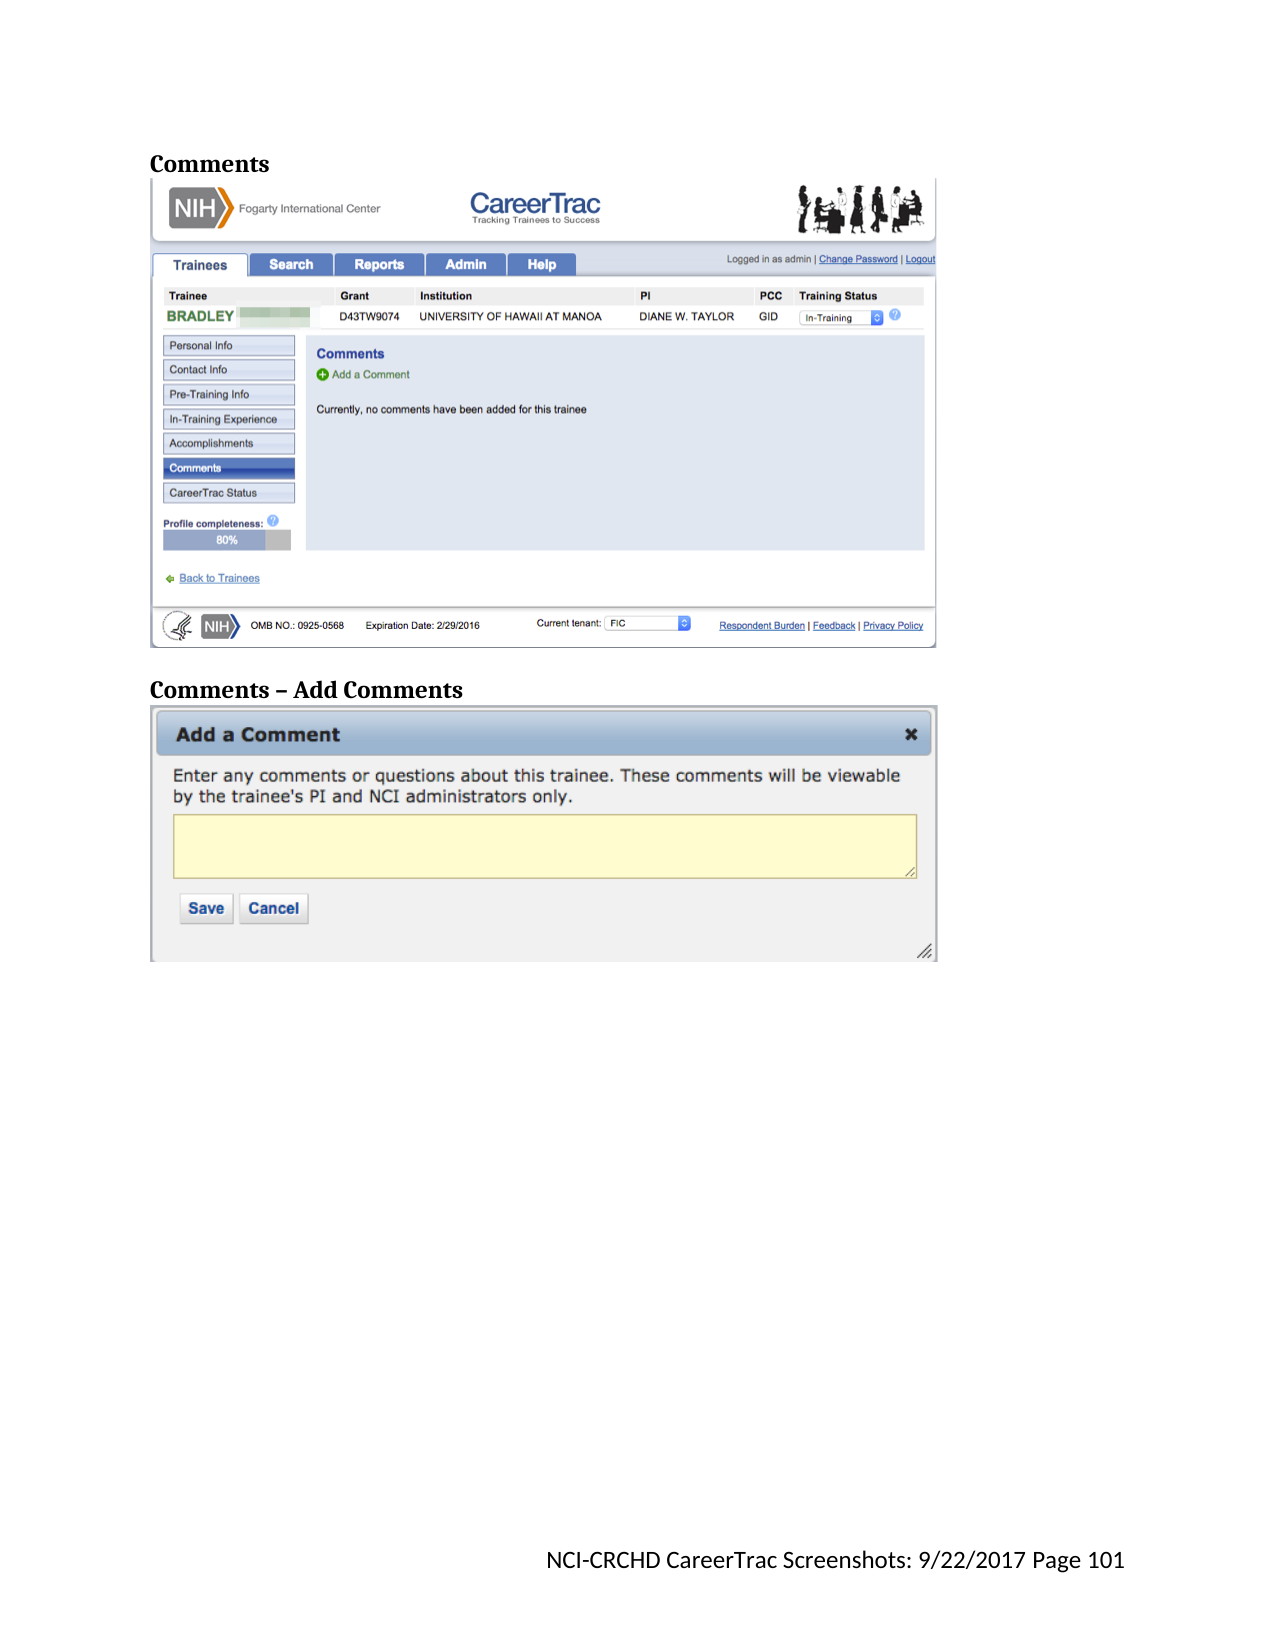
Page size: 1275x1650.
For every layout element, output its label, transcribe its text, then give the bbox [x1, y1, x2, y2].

picture [150, 178, 937, 648]
text Comments – Add Comments [150, 676, 1125, 705]
picture [150, 705, 938, 962]
text Comments [150, 150, 1125, 179]
